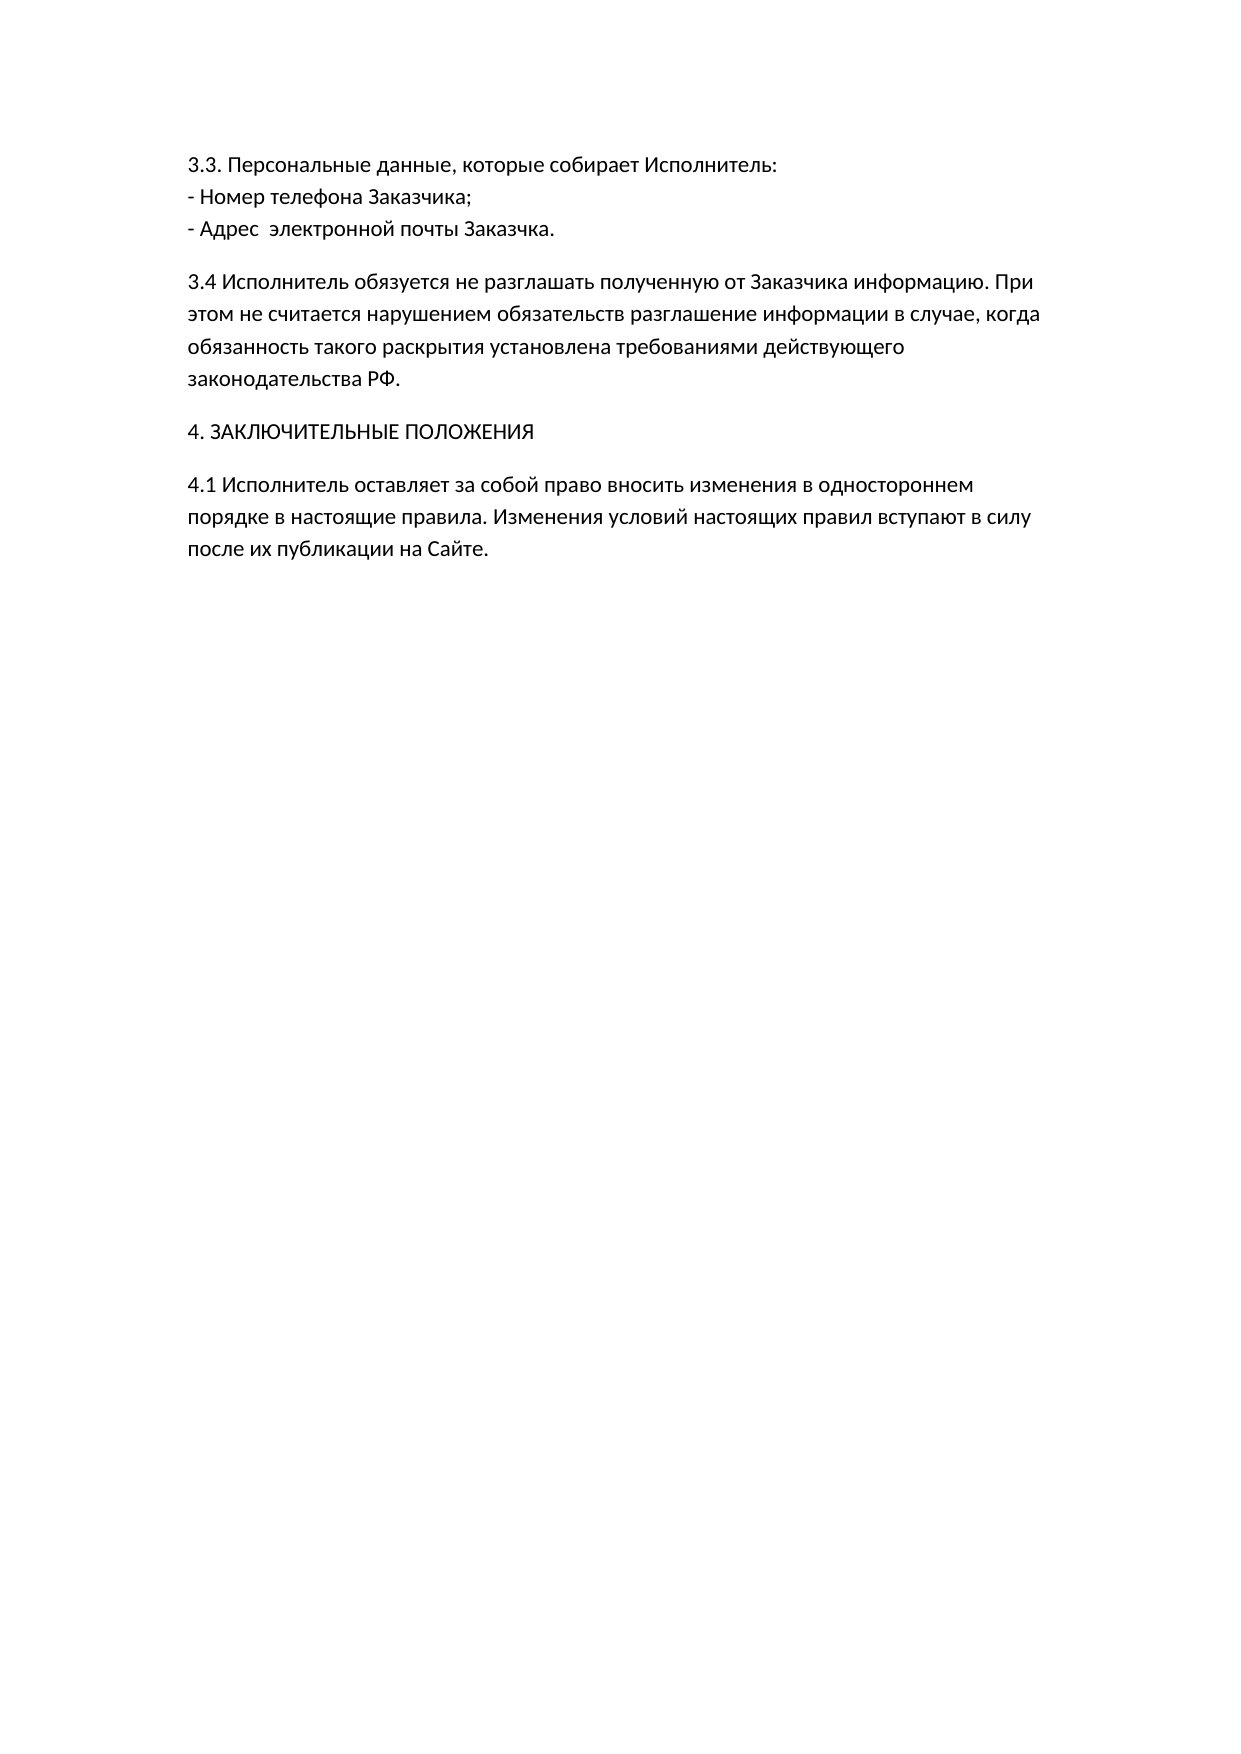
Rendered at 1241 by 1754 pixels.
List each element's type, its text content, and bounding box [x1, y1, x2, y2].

text 3.3. Персональные данные, которые собирает Исполнитель: - Номер телефона Заказчика; - Адрес электронной почты Заказчка. [187, 150, 1053, 242]
text 4.1 Исполнитель оставляет за собой право вносить изменения в одностороннем порядке в настоящие правила. Изменения условий настоящих правил вступают в силу после их публикации на Сайте. [187, 470, 1053, 562]
text 4. ЗАКЛЮЧИТЕЛЬНЫЕ ПОЛОЖЕНИЯ [187, 417, 1053, 445]
text 3.4 Исполнитель обязуется не разглашать полученную от Заказчика информацию. При этом не считается нарушением обязательств разглашение информации в случае, когда обязанность такого раскрытия установлена требованиями действующего законодательства РФ. [187, 267, 1053, 392]
